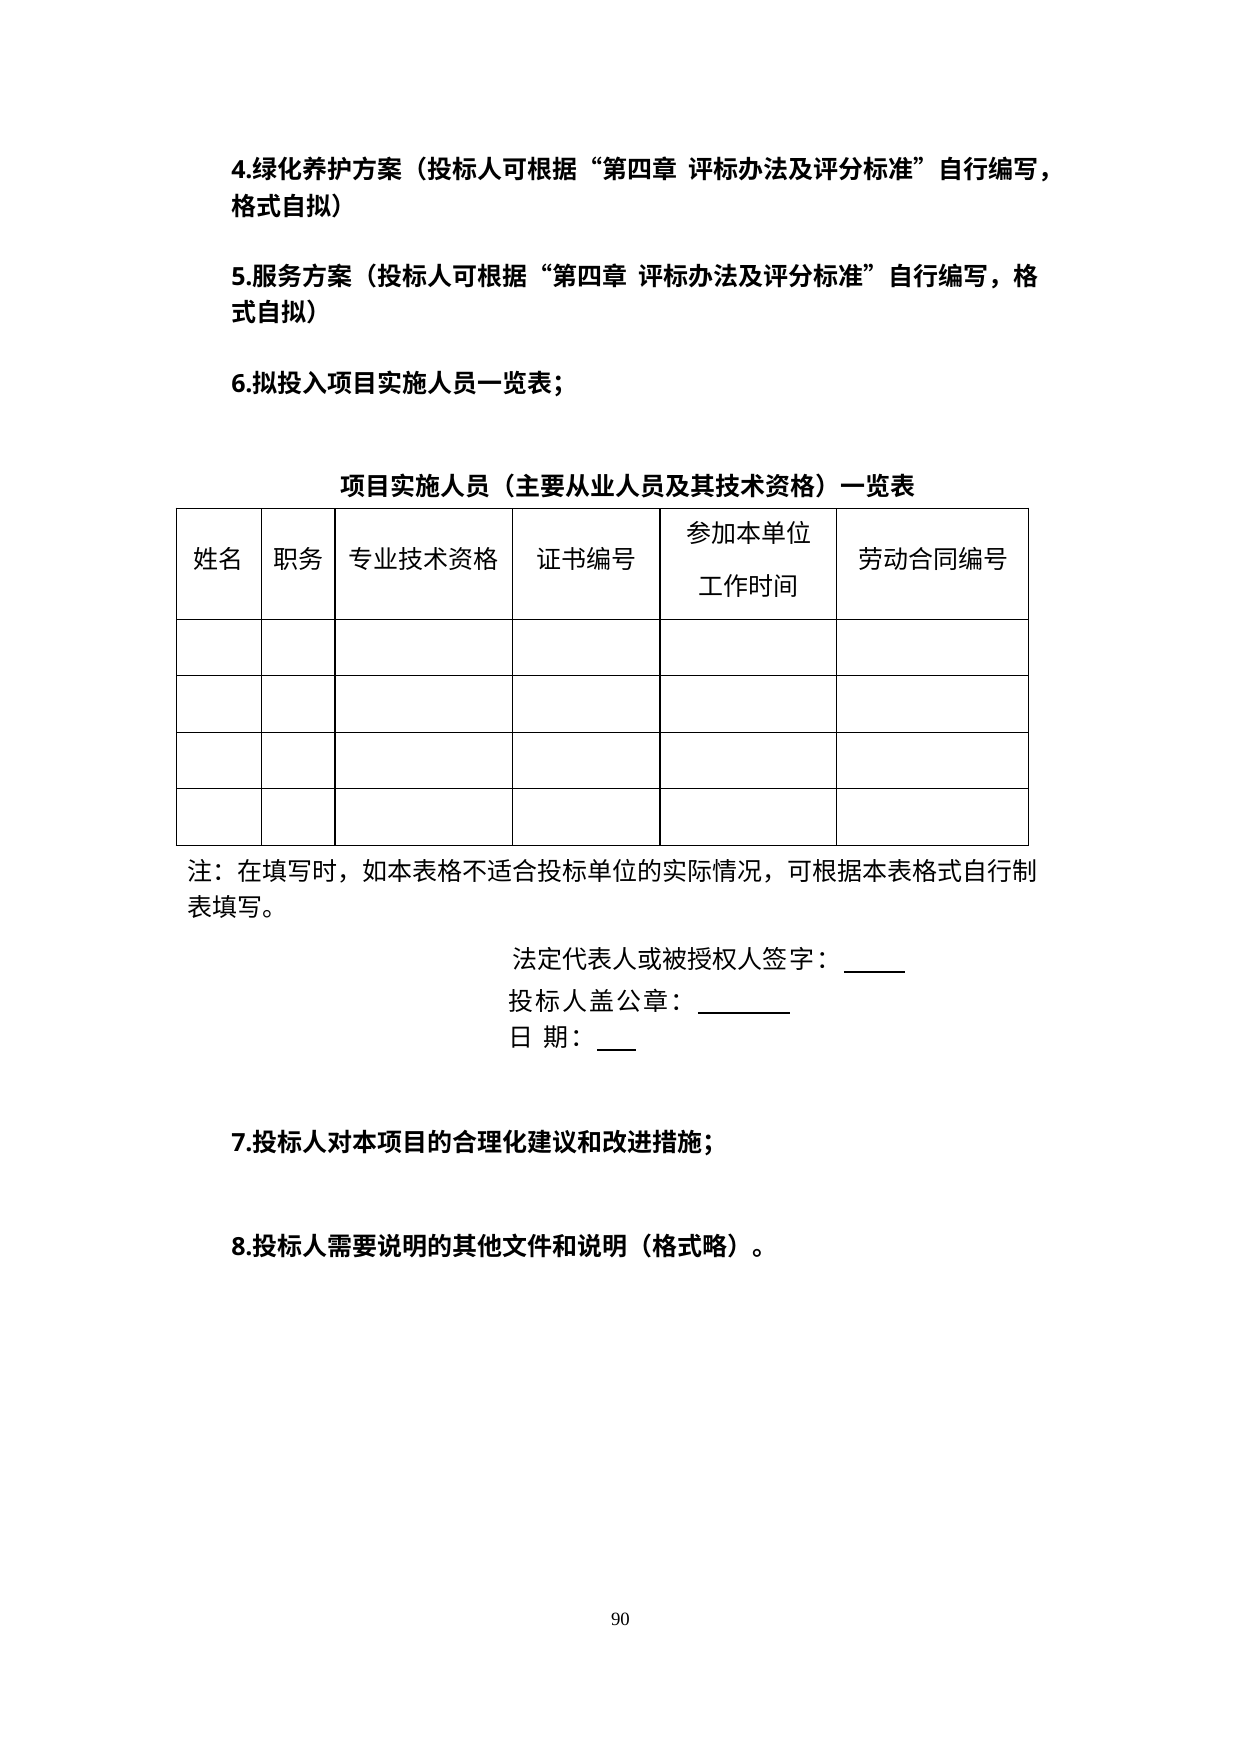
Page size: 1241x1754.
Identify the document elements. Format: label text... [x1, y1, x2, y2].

text 项目实施人员（主要从业人员及其技术资格）一览表 [202, 466, 1053, 502]
table_cell [661, 620, 836, 675]
list 6.拟投入项目实施人员一览表； [231, 363, 1053, 399]
table_cell [336, 676, 512, 732]
table_cell [177, 676, 261, 732]
table_cell [336, 789, 512, 845]
table_cell [837, 620, 1028, 675]
table_cell [837, 676, 1028, 732]
table_cell [336, 733, 512, 788]
table_cell [513, 733, 659, 788]
table_cell [837, 789, 1028, 845]
list 7.投标人对本项目的合理化建议和改进措施； [231, 1122, 1053, 1158]
text 投标人盖公章： [187, 981, 1053, 1018]
table_cell [513, 620, 659, 675]
table_header 参加本单位 工作时间 [661, 509, 836, 619]
table_cell [262, 789, 334, 845]
table_header 劳动合同编号 [837, 509, 1028, 619]
table_cell [513, 789, 659, 845]
table_cell [336, 620, 512, 675]
table_cell [661, 733, 836, 788]
table_cell [661, 676, 836, 732]
list 5.服务方案（投标人可根据“第四章 评标办法及评分标准”自行编写，格式自拟） [231, 257, 1053, 329]
text 法定代表人或被授权人签字： [187, 940, 1053, 976]
table_cell [262, 620, 334, 675]
list 4.绿化养护方案（投标人可根据“第四章 评标办法及评分标准”自行编写，格式自拟） [231, 150, 1053, 222]
table_cell [262, 733, 334, 788]
table_cell [177, 733, 261, 788]
table_cell [837, 733, 1028, 788]
list 8.投标人需要说明的其他文件和说明（格式略）。 [231, 1226, 1053, 1263]
table_header 姓名 [177, 509, 261, 619]
table_cell [661, 789, 836, 845]
text 注：在填写时，如本表格不适合投标单位的实际情况，可根据本表格式自行制表填写。 [187, 851, 1053, 924]
table_cell [177, 620, 261, 675]
table_header 证书编号 [513, 509, 659, 619]
table_cell [262, 676, 334, 732]
table_cell [177, 789, 261, 845]
text 日 期： [187, 1018, 1053, 1054]
table_cell [513, 676, 659, 732]
table_header 职务 [262, 509, 334, 619]
table_header 专业技术资格 [336, 509, 512, 619]
